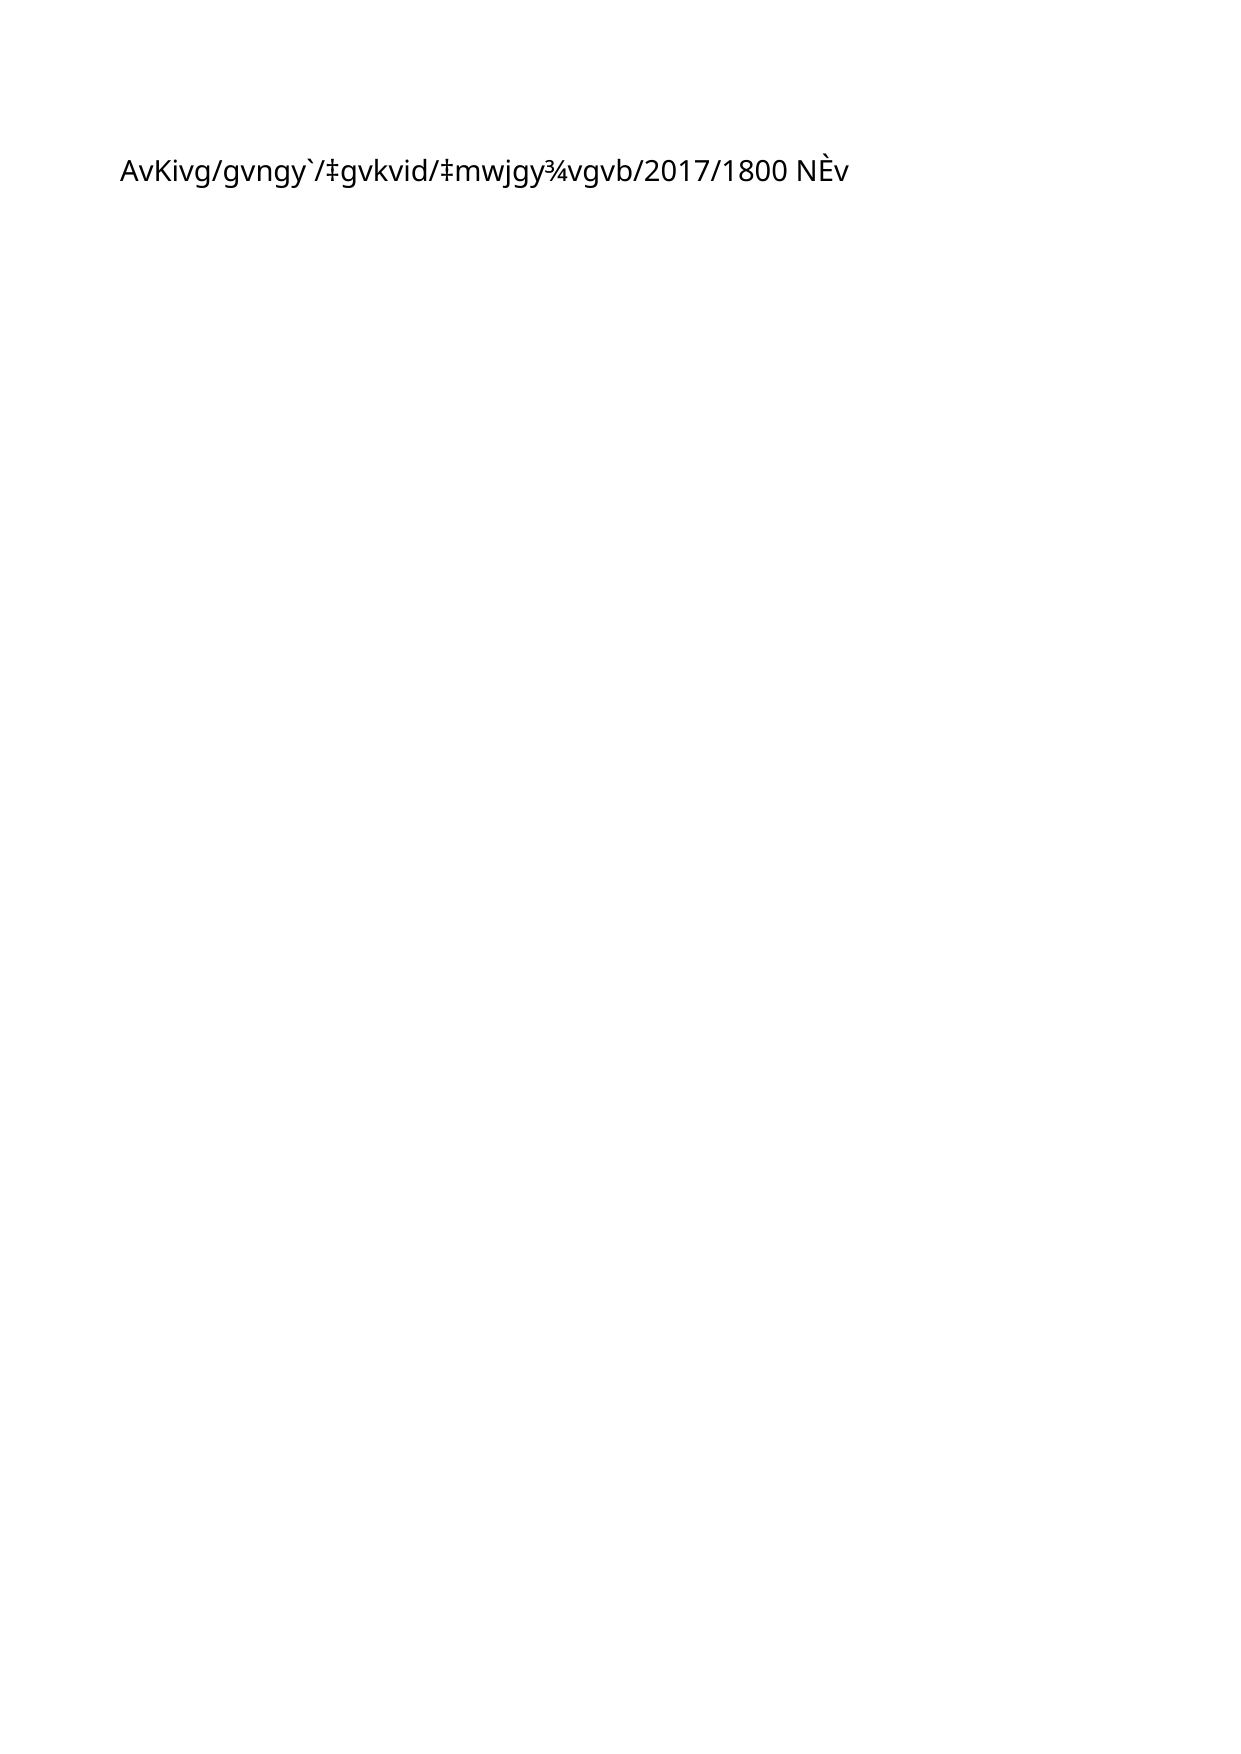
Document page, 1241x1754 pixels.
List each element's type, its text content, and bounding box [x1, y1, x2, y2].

text AvKivg/gvngy`/‡gvkvid/‡mwjgy¾vgvb/2017/1800 NÈv [120, 150, 1120, 190]
